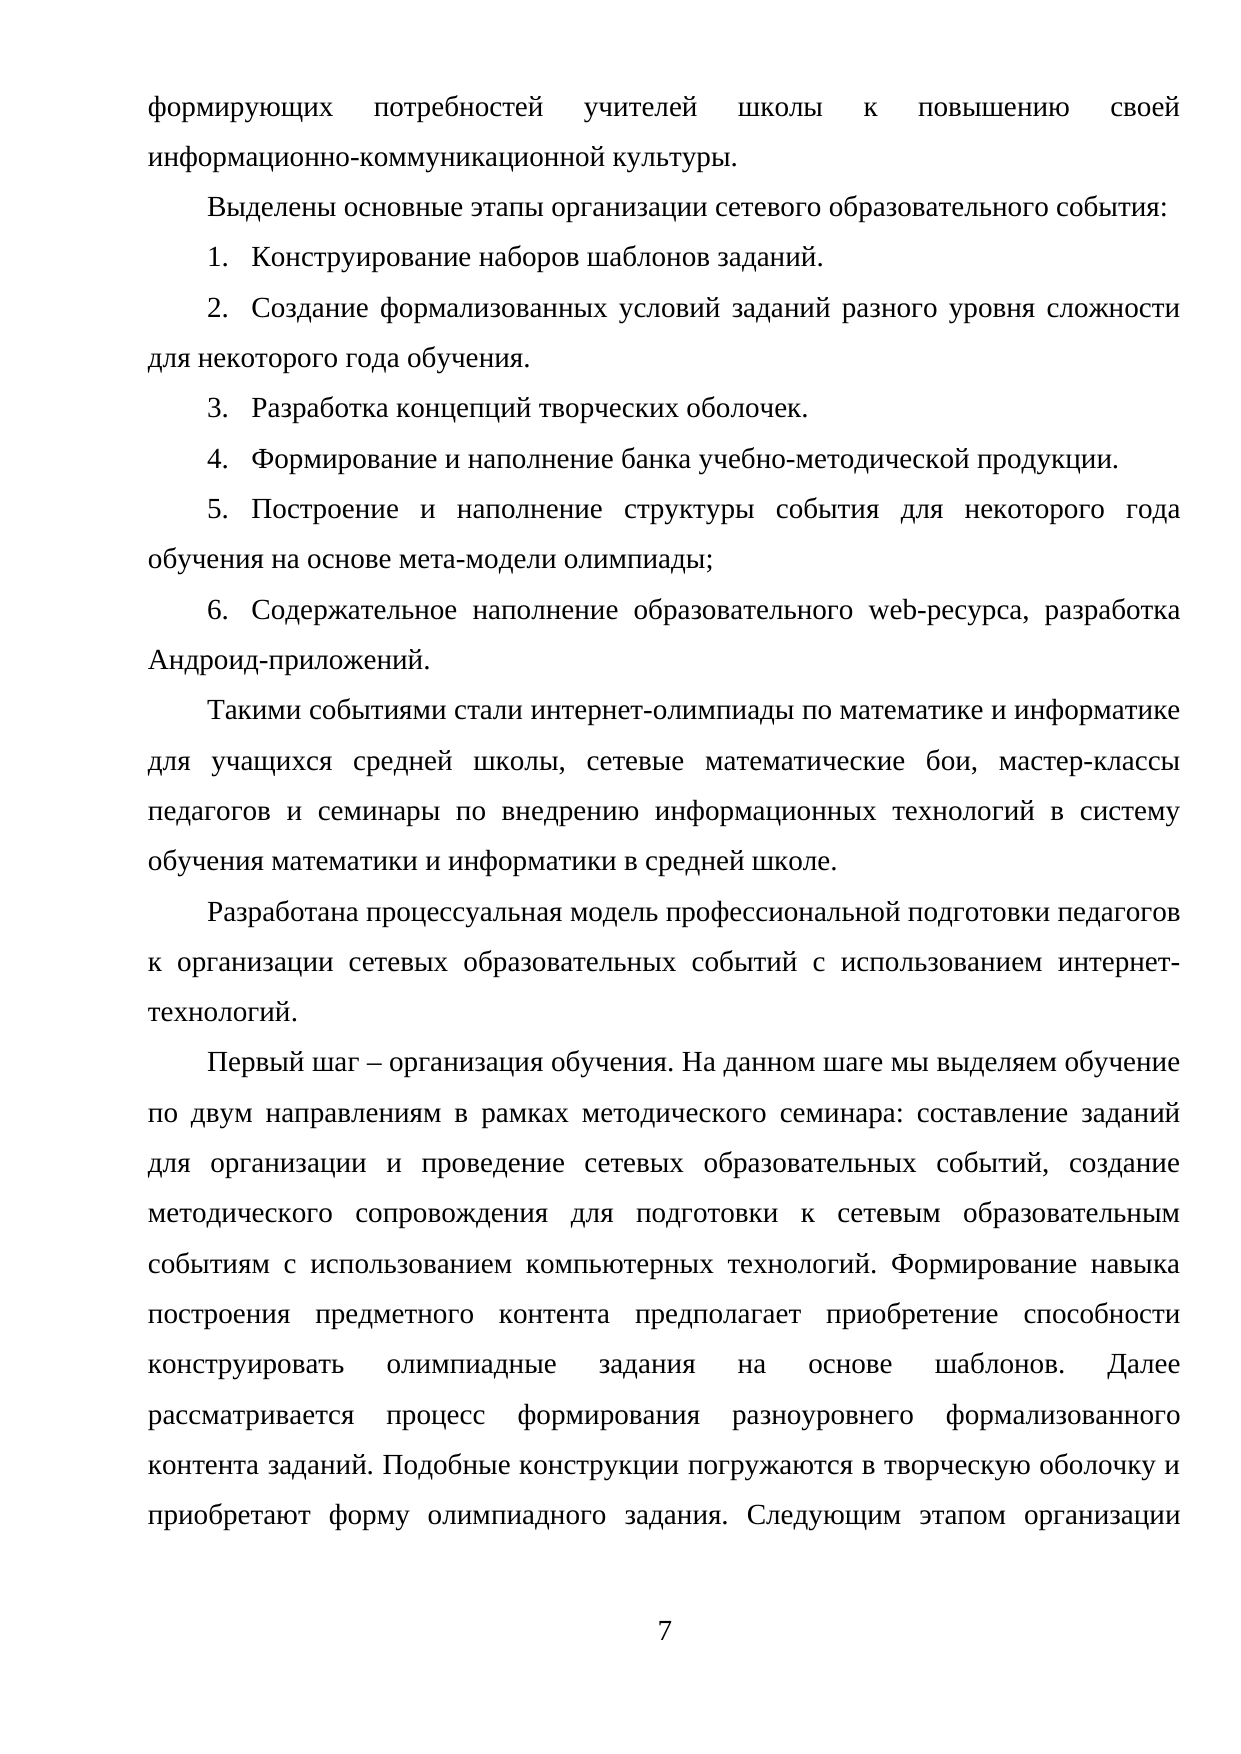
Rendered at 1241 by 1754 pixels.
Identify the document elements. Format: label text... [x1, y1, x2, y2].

list Построение и наполнение структуры события для некоторого года обучения на основе мета-модели олимпиады; [148, 491, 1181, 575]
text Разработана процессуальная модель профессиональной подготовки педагогов к организации сетевых образовательных событий с использованием интернет-технологий. [148, 894, 1181, 1028]
list Разработка концепций творческих оболочек. [148, 391, 1181, 424]
list Формирование и наполнение банка учебно-методической продукции. [148, 441, 1181, 474]
list Содержательное наполнение образовательного web-ресурса, разработка Андроид-приложений. [148, 592, 1181, 676]
text Выделены основные этапы организации сетевого образовательного события: [148, 189, 1181, 223]
text Такими событиями стали интернет-олимпиады по математике и информатике для учащихся средней школы, сетевые математические бои, мастер-классы педагогов и семинары по внедрению информационных технологий в систему обучения математики и информатики в средней школе. [148, 692, 1181, 877]
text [148, 1044, 1181, 1531]
list Конструирование наборов шаблонов заданий. [148, 239, 1181, 273]
list Создание формализованных условий заданий разного уровня сложности для некоторого года обучения. [148, 290, 1181, 374]
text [148, 89, 1181, 172]
